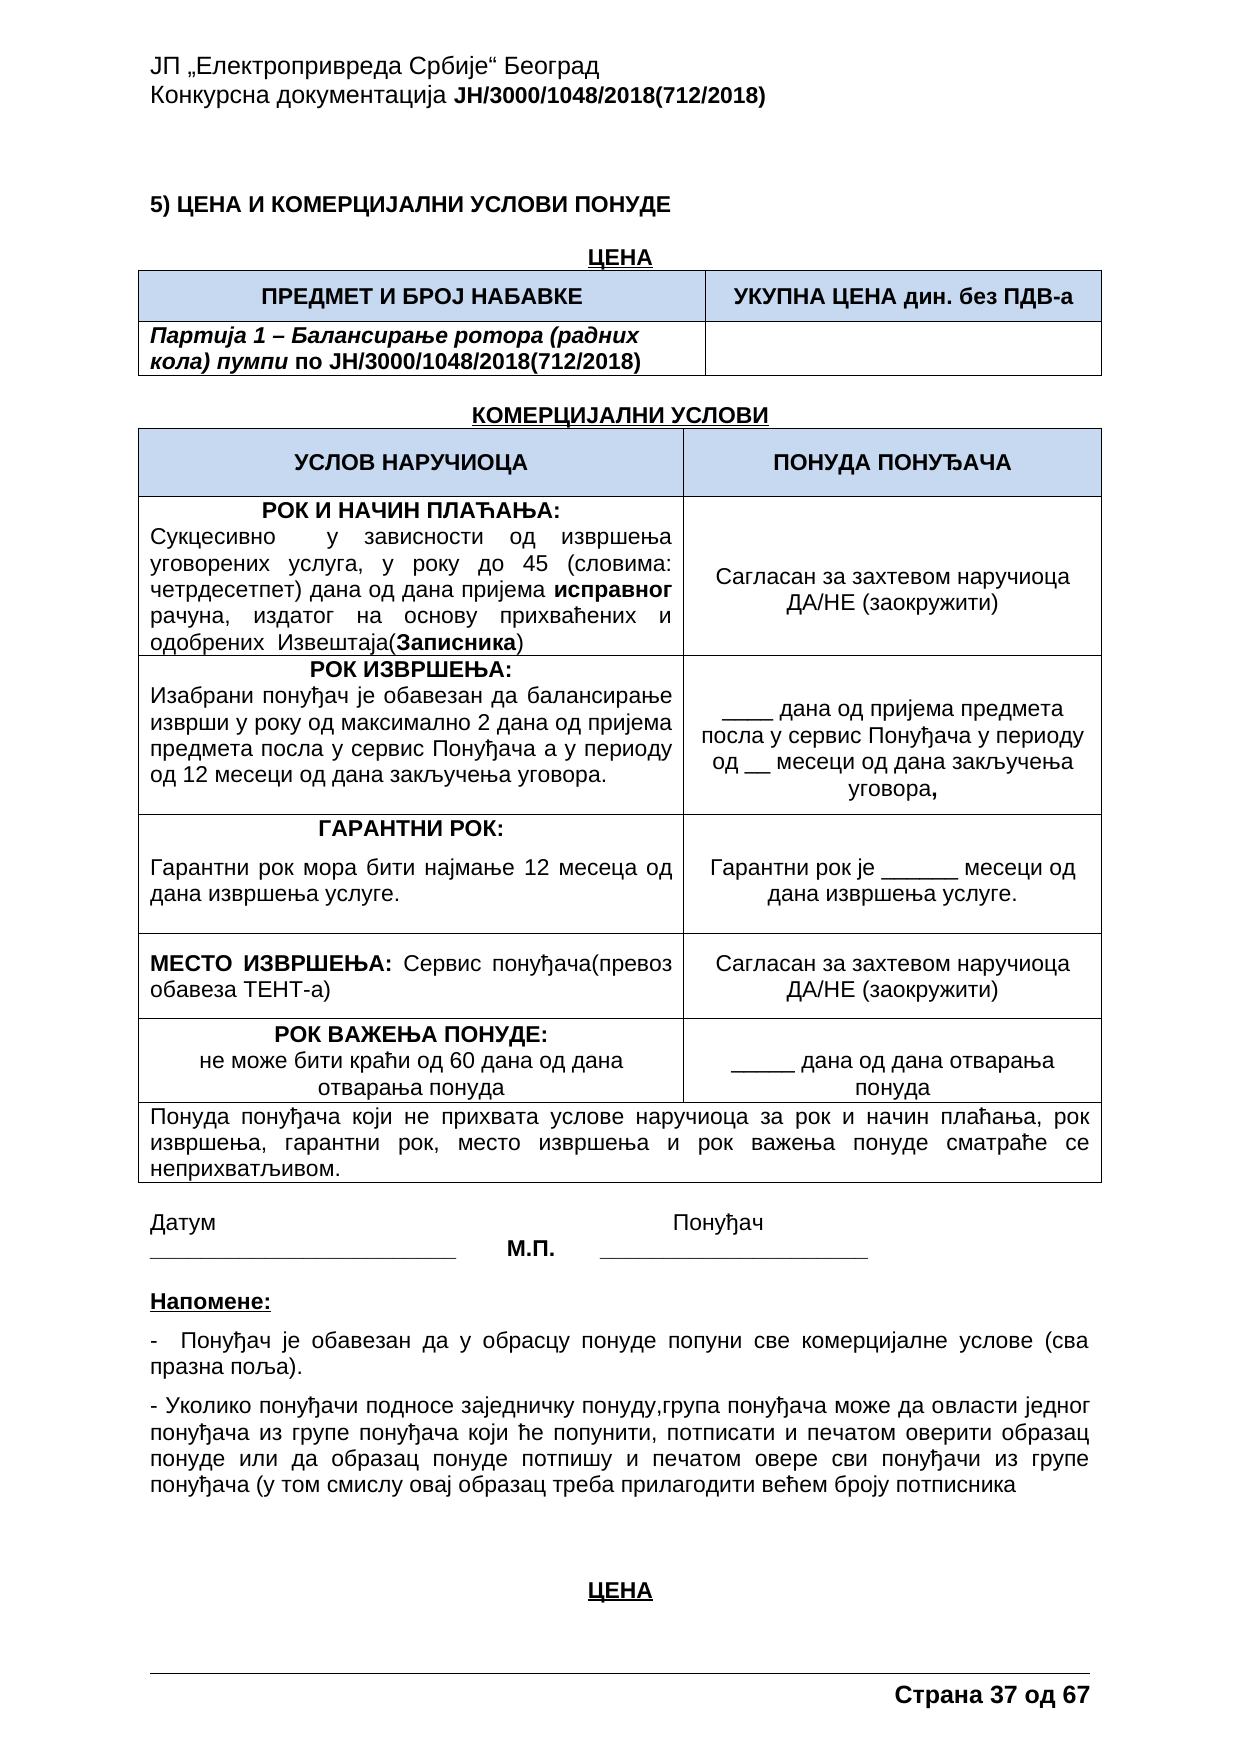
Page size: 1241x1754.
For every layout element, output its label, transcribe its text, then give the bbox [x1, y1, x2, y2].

table_cell Сагласан за захтевом наручиоца ДА/НЕ (заокружити) [684, 934, 1101, 1018]
text - Понуђач је обавезан да у обрасцу понуде попуни све комерцијалне услове (сва празна поља). [150, 1327, 1090, 1380]
text ЦЕНА [150, 244, 1090, 270]
table_header ПОНУДА ПОНУЂАЧА [684, 429, 1101, 496]
text Датум Понуђач [150, 1209, 1090, 1235]
table_header УКУПНА ЦЕНА дин. без ПДВ-а [706, 271, 1101, 321]
table_cell Понуда понуђача који не прихвата услове наручиоца за рок и начин плаћања, рок извршења, гарантни рок, место извршења и рок важења понуде сматраће се неприхватљивом. [139, 1103, 1101, 1182]
table_cell МЕСТО ИЗВРШЕЊА: Сервис понуђача(превоз обавеза ТЕНТ-а) [139, 934, 683, 1018]
text ________________________ М.П. _____________________ [150, 1235, 1090, 1262]
table_header ПРЕДМЕТ И БРОЈ НАБАВКЕ [139, 271, 705, 321]
table_cell Гарантни рок је ______ месеци од дана извршења услуге. [684, 815, 1101, 933]
table_cell РОК ВАЖЕЊА ПОНУДЕ: не може бити краћи од 60 дана од дана отварања понуда [139, 1019, 683, 1102]
table_cell ____ дана од пријема предмета посла у сервис Понуђача у периоду од __ месеци од дана закључења уговора, [684, 656, 1101, 814]
table_cell _____ дана од дана отварања понуда [684, 1019, 1101, 1102]
table_cell ГАРАНТНИ РОК: Гарантни рок мора бити најмање 12 месеца од дана извршења услуге. [139, 815, 683, 933]
table_header УСЛОВ НАРУЧИОЦА [139, 429, 683, 496]
text - Уколико понуђачи подносе заједничку понуду,група понуђача може да овласти једног понуђача из групе понуђача који ће попунити, потписати и печатом оверити образац понуде или да образац понуде потпишу и печатом овере сви понуђачи из групе понуђача (у том смислу овај образац треба прилагодити већем броју потписника [150, 1392, 1090, 1498]
table_cell [706, 322, 1101, 374]
text КОМЕРЦИЈАЛНИ УСЛОВИ [150, 402, 1090, 428]
text 5) ЦЕНА И КОМЕРЦИЈАЛНИ УСЛОВИ ПОНУДЕ [150, 191, 1090, 218]
text Напомене: [150, 1288, 1090, 1314]
table_cell Сагласан за захтевом наручиоца ДА/НЕ (заокружити) [684, 497, 1101, 655]
table_cell РОК И НАЧИН ПЛАЋАЊА: Сукцесивно у зависности од извршења уговорених услуга, у року до 45 (словима: четрдесетпет) дана од дана пријема исправног рачуна, издатог на основу прихваћених и одобрених Извештаја(Записника) [139, 497, 683, 655]
table_cell Партија 1 – Балансирање ротора (радних кола) пумпи по JН/3000/1048/2018(712/2018) [139, 322, 705, 374]
text ЦЕНА [150, 1577, 1090, 1603]
table_cell РОК ИЗВРШЕЊА: Изабрани понуђач је обавезан да балансирање изврши у року од максимално 2 дана од пријема предмета посла у сервис Понуђача а у периоду од 12 месеци од дана закључења уговора. [139, 656, 683, 814]
